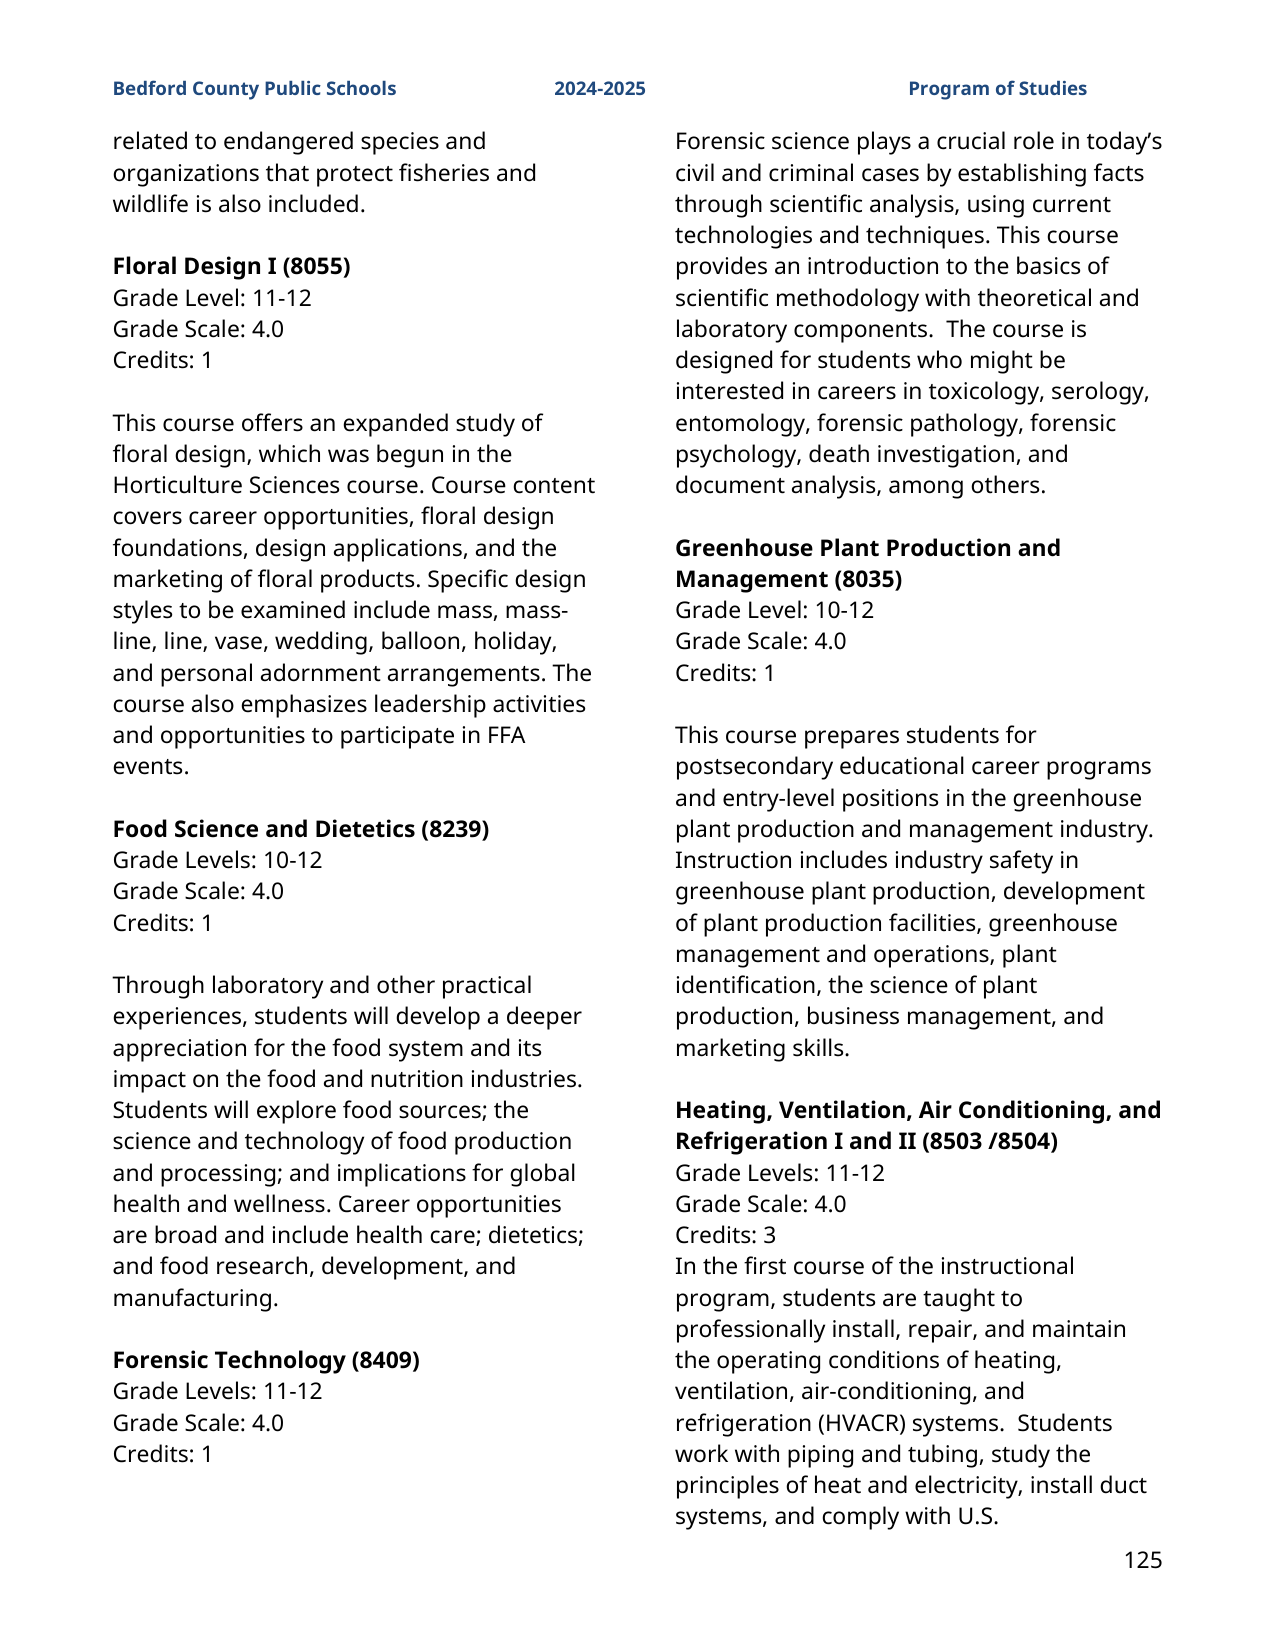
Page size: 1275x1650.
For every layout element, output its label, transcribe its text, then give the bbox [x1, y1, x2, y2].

text Heating, Ventilation, Air Conditioning, and Refrigeration I and II (8503 /8504) [675, 1094, 1162, 1156]
text Credits: 1 [112, 344, 600, 375]
text This course offers an expanded study of floral design, which was begun in the Horticulture Sciences course. Course content covers career opportunities, floral design foundations, design applications, and the marketing of floral products. Specific design styles to be examined include mass, mass-line, line, vase, wedding, balloon, holiday, and personal adornment arrangements. The course also emphasizes leadership activities and opportunities to participate in FFA events. [112, 406, 600, 781]
text Grade Scale: 4.0 [675, 625, 1162, 656]
text Through laboratory and other practical experiences, students will develop a deeper appreciation for the food system and its impact on the food and nutrition industries. Students will explore food sources; the science and technology of food production and processing; and implications for global health and wellness. Career opportunities are broad and include health care; dietetics; and food research, development, and manufacturing. [112, 969, 600, 1313]
text Credits: 1 [112, 906, 600, 938]
text Credits: 3 [675, 1219, 1162, 1250]
text Grade Scale: 4.0 [675, 1188, 1162, 1219]
text Grade Levels: 10-12 [112, 844, 600, 875]
text Forensic Technology (8409) [112, 1344, 600, 1375]
text Grade Level: 11-12 [112, 281, 600, 313]
text Grade Scale: 4.0 [112, 313, 600, 344]
text Grade Scale: 4.0 [112, 875, 600, 906]
text Food Science and Dietetics (8239) [112, 813, 600, 844]
text Credits: 1 [112, 1438, 600, 1469]
text Floral Design I (8055) [112, 250, 600, 281]
text This course prepares students for postsecondary educational career programs and entry-level positions in the greenhouse plant production and management industry. Instruction includes industry safety in greenhouse plant production, development of plant production facilities, greenhouse management and operations, plant identification, the science of plant production, business management, and marketing skills. [675, 719, 1162, 1063]
text Forensic science plays a crucial role in today’s civil and criminal cases by establishing facts through scientific analysis, using current technologies and techniques. This course provides an introduction to the basics of scientific methodology with theoretical and laboratory components. The course is designed for students who might be interested in careers in toxicology, serology, entomology, forensic pathology, forensic psychology, death investigation, and document analysis, among others. [675, 125, 1162, 500]
text Greenhouse Plant Production and Management (8035) [675, 531, 1162, 594]
text Grade Levels: 11-12 [675, 1156, 1162, 1188]
text Grade Scale: 4.0 [112, 1406, 600, 1438]
text Grade Level: 10-12 [675, 594, 1162, 625]
text Credits: 1 [675, 656, 1162, 688]
text Grade Levels: 11-12 [112, 1375, 600, 1406]
